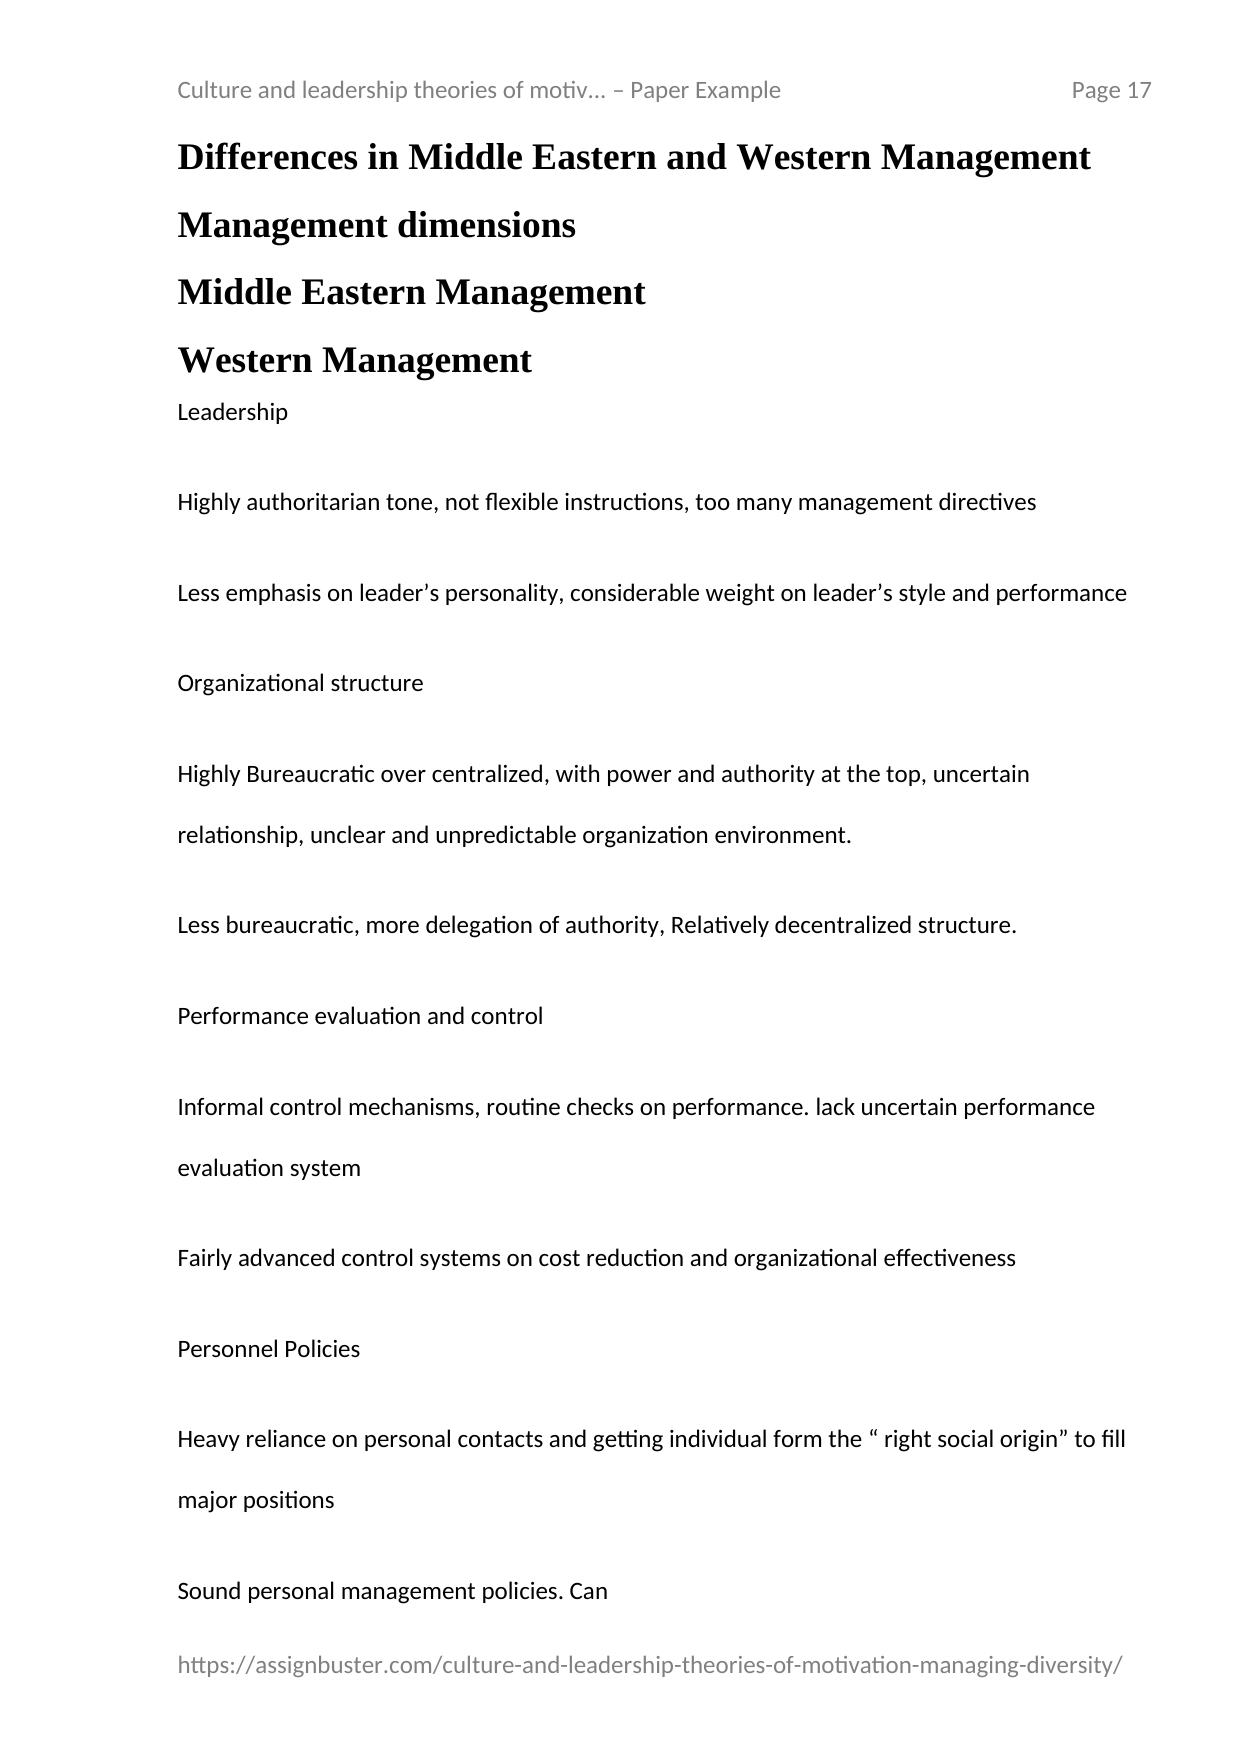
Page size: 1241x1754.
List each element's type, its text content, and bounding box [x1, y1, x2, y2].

text Less bureaucratic, more delegation of authority, Relatively decentralized structure. [177, 910, 1152, 940]
text Performance evaluation and control [177, 1000, 1152, 1031]
subtitle Management dimensions [177, 202, 1152, 245]
text Personnel Policies [177, 1333, 1152, 1363]
text Organizational structure [177, 668, 1152, 698]
subtitle Middle Eastern Management [177, 269, 1152, 313]
text Leadership [177, 396, 1152, 427]
text Highly Bureaucratic over centralized, with power and authority at the top, uncertain relationship, unclear and unpredictable organization environment. [177, 758, 1152, 850]
text Less emphasis on leader’s personality, considerable weight on leader’s style and performance [177, 577, 1152, 608]
subtitle Western Management [177, 337, 1152, 380]
text Sound personal management policies. Can [177, 1575, 1152, 1605]
text Fairly advanced control systems on cost reduction and organizational effectiveness [177, 1242, 1152, 1273]
text Heavy reliance on personal contacts and getting individual form the “ right social origin” to fill major positions [177, 1423, 1152, 1515]
text Highly authoritarian tone, not flexible instructions, too many management directives [177, 487, 1152, 517]
subtitle Differences in Middle Eastern and Western Management [177, 135, 1152, 178]
text Informal control mechanisms, routine checks on performance. lack uncertain performance evaluation system [177, 1091, 1152, 1182]
